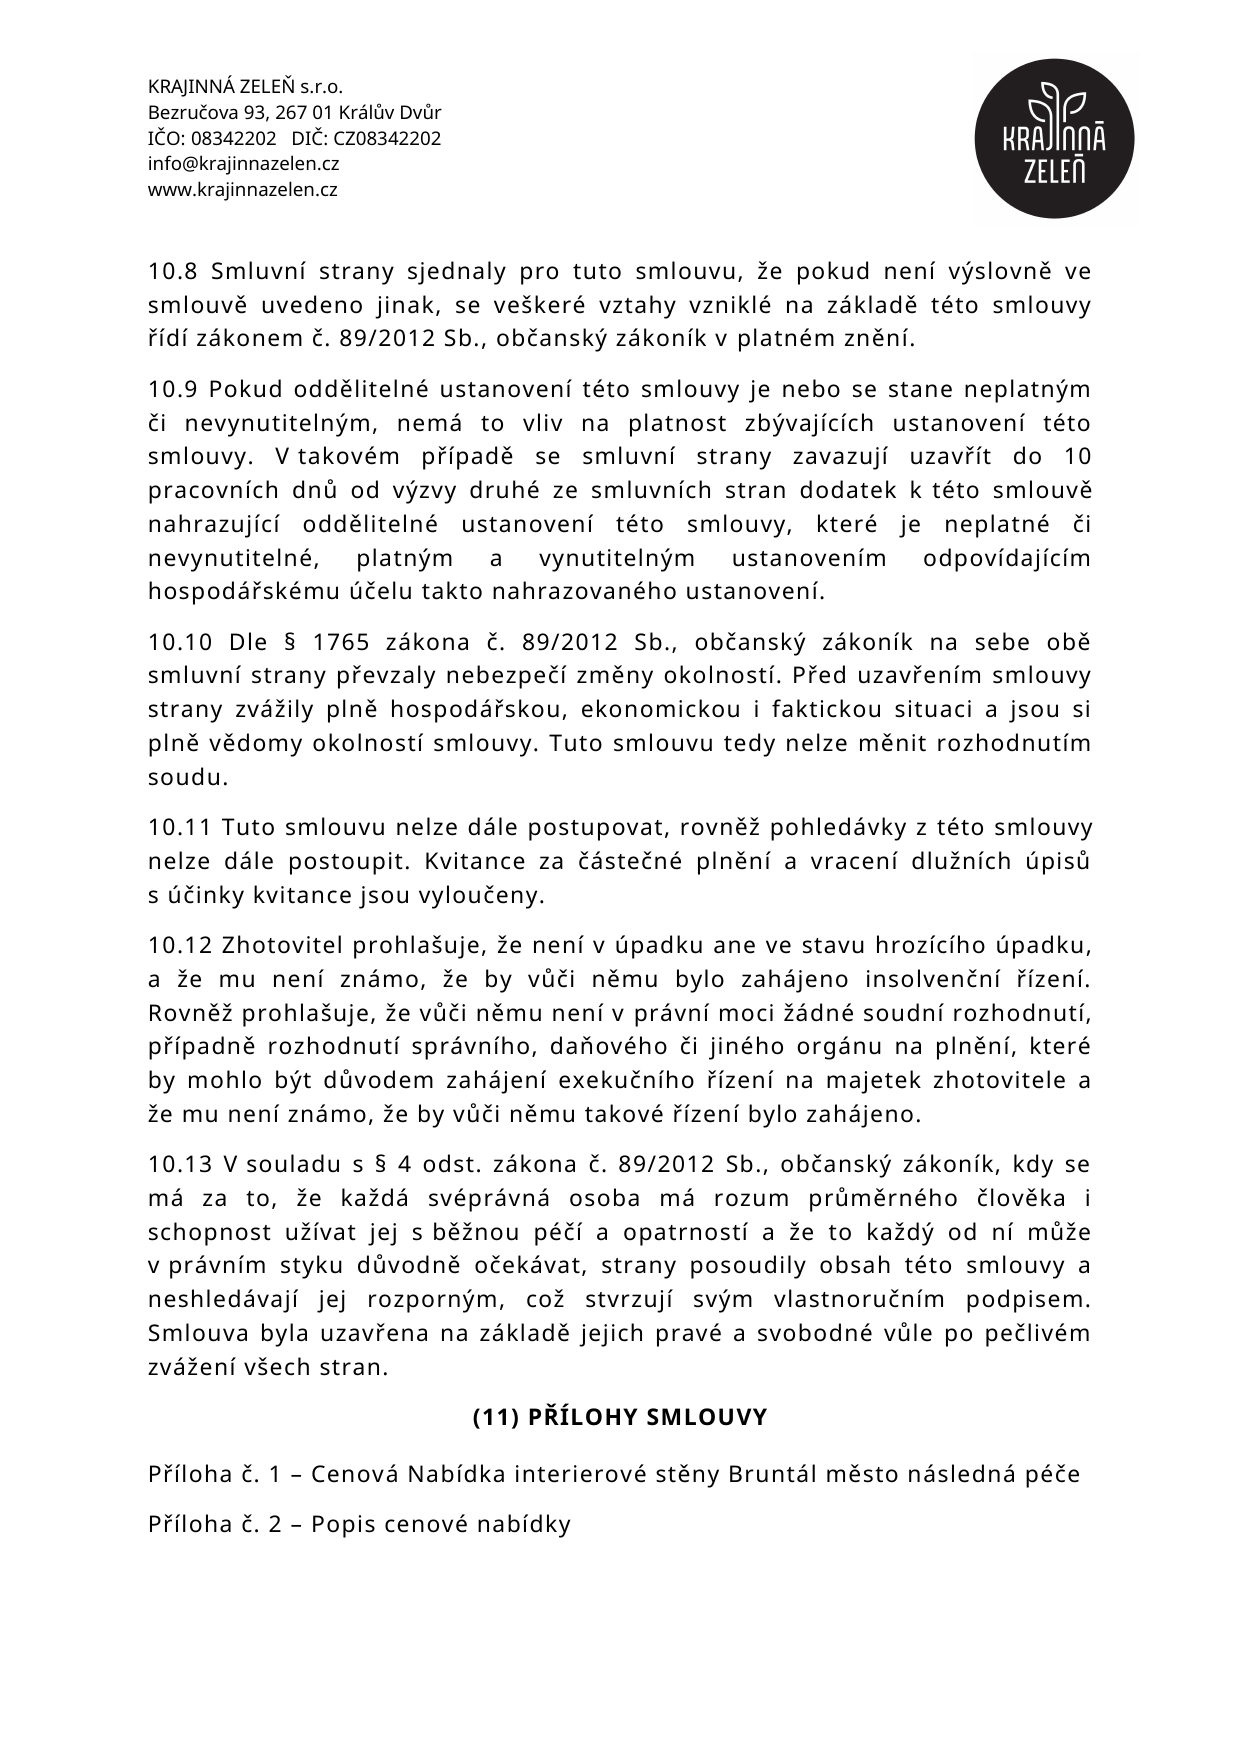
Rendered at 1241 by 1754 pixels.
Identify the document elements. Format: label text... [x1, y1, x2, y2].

text 10.12 Zhotovitel prohlašuje, že není v úpadku ane ve stavu hrozícího úpadku, a že mu není známo, že by vůči němu bylo zahájeno insolvenční řízení. Rovněž prohlašuje, že vůči němu není v právní moci žádné soudní rozhodnutí, případně rozhodnutí správního, daňového či jiného orgánu na plnění, které by mohlo být důvodem zahájení exekučního řízení na majetek zhotovitele a že mu není známo, že by vůči němu takové řízení bylo zahájeno. [148, 929, 1093, 1129]
text 10.8 Smluvní strany sjednaly pro tuto smlouvu, že pokud není výslovně ve smlouvě uvedeno jinak, se veškeré vztahy vzniklé na základě této smlouvy řídí zákonem č. 89/2012 Sb., občanský zákoník v platném znění. [148, 255, 1093, 354]
text 10.11 Tuto smlouvu nelze dále postupovat, rovněž pohledávky z této smlouvy nelze dále postoupit. Kvitance za částečné plnění a vracení dlužních úpisů s účinky kvitance jsou vyloučeny. [148, 811, 1093, 910]
text 10.9 Pokud oddělitelné ustanovení této smlouvy je nebo se stane neplatným či nevynutitelným, nemá to vliv na platnost zbývajících ustanovení této smlouvy. V takovém případě se smluvní strany zavazují uzavřít do 10 pracovních dnů od výzvy druhé ze smluvních stran dodatek k této smlouvě nahrazující oddělitelné ustanovení této smlouvy, které je neplatné či nevynutitelné, platným a vynutitelným ustanovením odpovídajícím hospodářskému účelu takto nahrazovaného ustanovení. [148, 373, 1093, 607]
text Příloha č. 1 – Cenová Nabídka interierové stěny Bruntál město následná péče [148, 1458, 1093, 1489]
text Příloha č. 2 – Popis cenové nabídky [148, 1508, 1093, 1539]
text 10.13 V souladu s § 4 odst. zákona č. 89/2012 Sb., občanský zákoník, kdy se má za to, že každá svéprávná osoba má rozum průměrného člověka i schopnost užívat jej s běžnou péčí a opatrností a že to každý od ní může v právním styku důvodně očekávat, strany posoudily obsah této smlouvy a neshledávají jej rozporným, což stvrzují svým vlastnoručním podpisem. Smlouva byla uzavřena na základě jejich pravé a svobodné vůle po pečlivém zvážení všech stran. [148, 1148, 1093, 1382]
text 10.10 Dle § 1765 zákona č. 89/2012 Sb., občanský zákoník na sebe obě smluvní strany převzaly nebezpečí změny okolností. Před uzavřením smlouvy strany zvážily plně hospodářskou, ekonomickou i faktickou situaci a jsou si plně vědomy okolností smlouvy. Tuto smlouvu tedy nelze měnit rozhodnutím soudu. [148, 626, 1093, 792]
picture [971, 51, 1142, 226]
list (11) PŘÍLOHY SMLOUVY [148, 1401, 1093, 1432]
